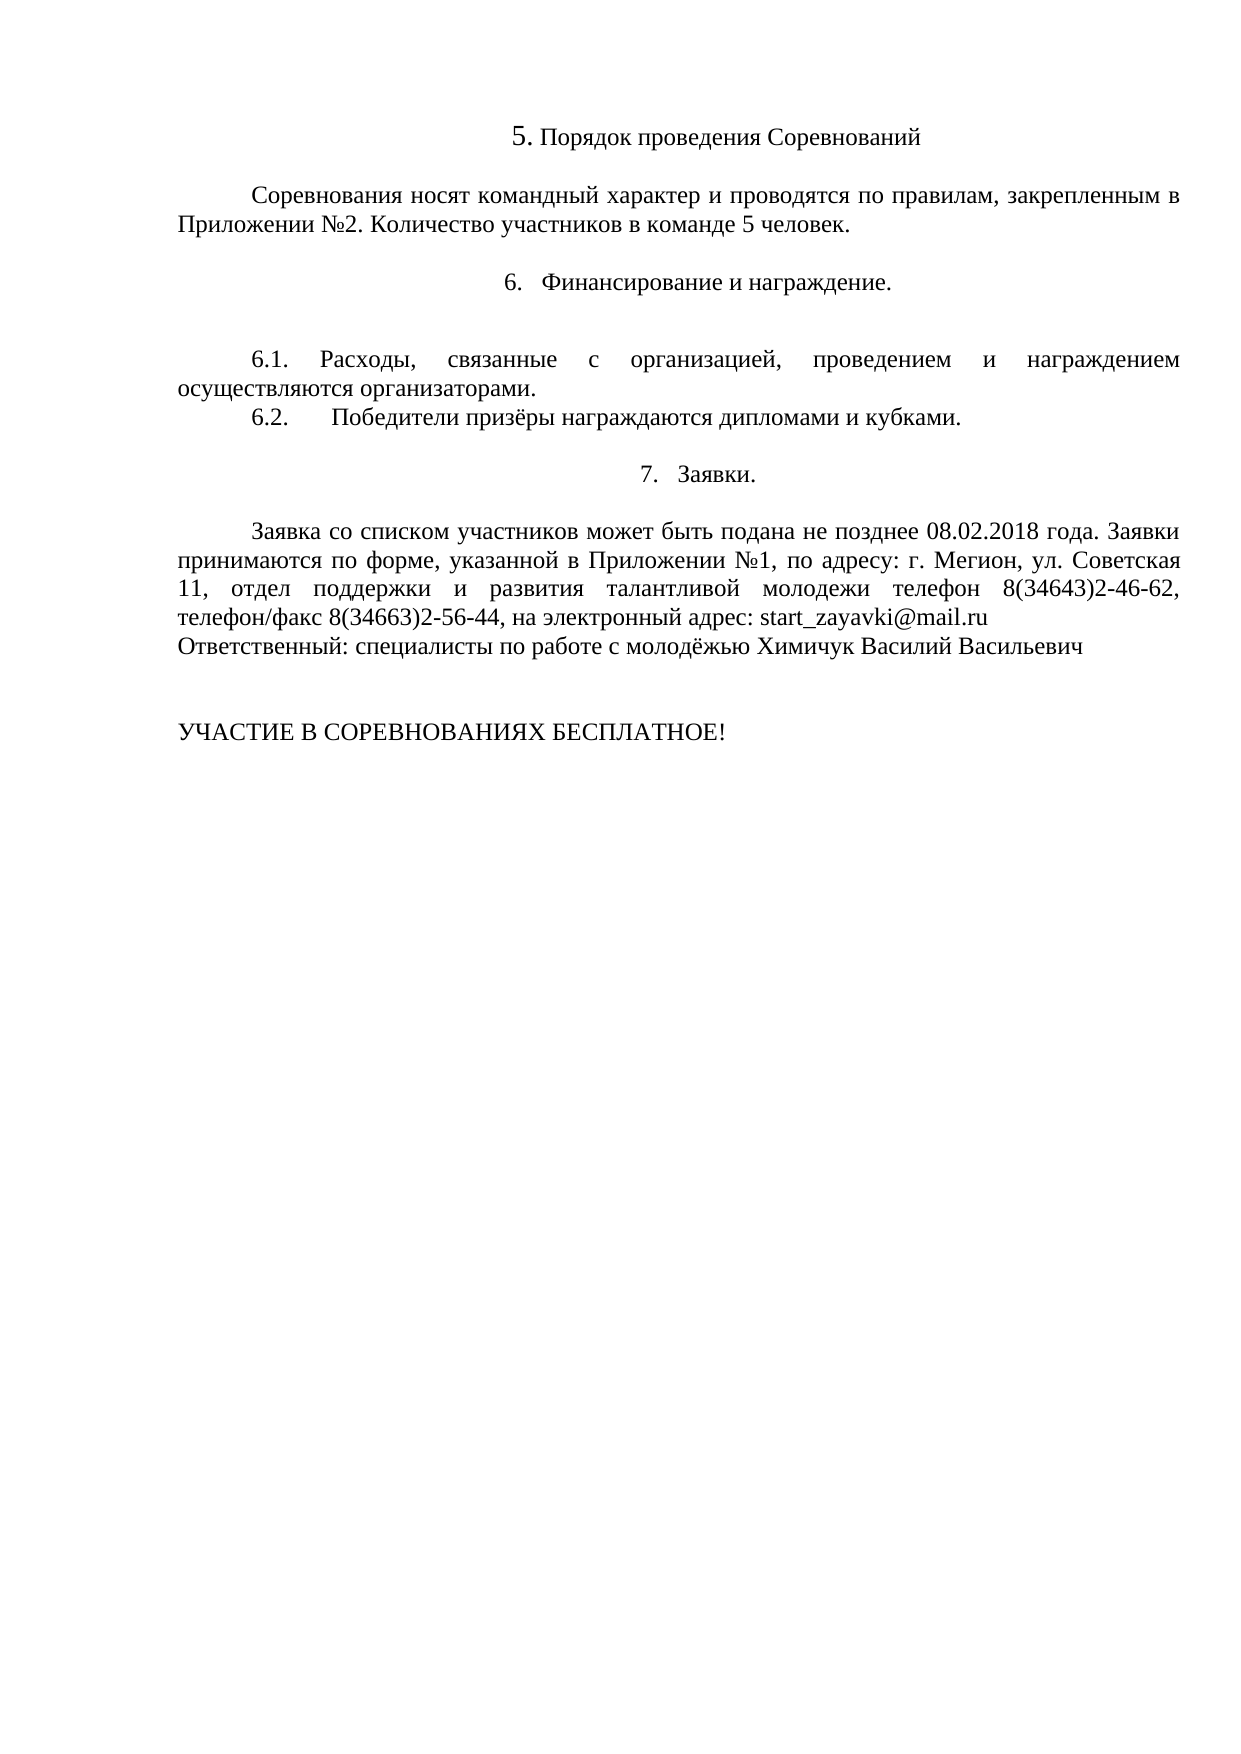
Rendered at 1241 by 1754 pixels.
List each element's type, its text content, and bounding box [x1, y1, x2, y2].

text Заявка со списком участников может быть подана не позднее 08.02.2018 года. Заявки принимаются по форме, указанной в Приложении №1, по адресу: г. Мегион, ул. Советская 11, отдел поддержки и развития талантливой молодежи телефон 8(34643)2-46-62, телефон/факс 8(34663)2-56-44, на электронный адрес: start_zayavki@mail.ru [177, 516, 1181, 631]
text 6.1. Расходы, связанные с организацией, проведением и награждением осуществляются организаторами. [177, 344, 1181, 402]
text УЧАСТИЕ В СОРЕВНОВАНИЯХ БЕСПЛАТНОЕ! [177, 717, 1181, 746]
list Победители призёры награждаются дипломами и кубками. [177, 402, 1181, 431]
list 5. Порядок проведения Соревнований [177, 118, 1181, 152]
list Финансирование и награждение. [215, 267, 1181, 295]
list Заявки. [215, 459, 1181, 488]
text Ответственный: специалисты по работе с молодёжью Химичук Василий Васильевич [177, 631, 1181, 660]
list Соревнования носят командный характер и проводятся по правилам, закрепленным в Приложении №2. Количество участников в команде 5 человек. [177, 180, 1181, 238]
